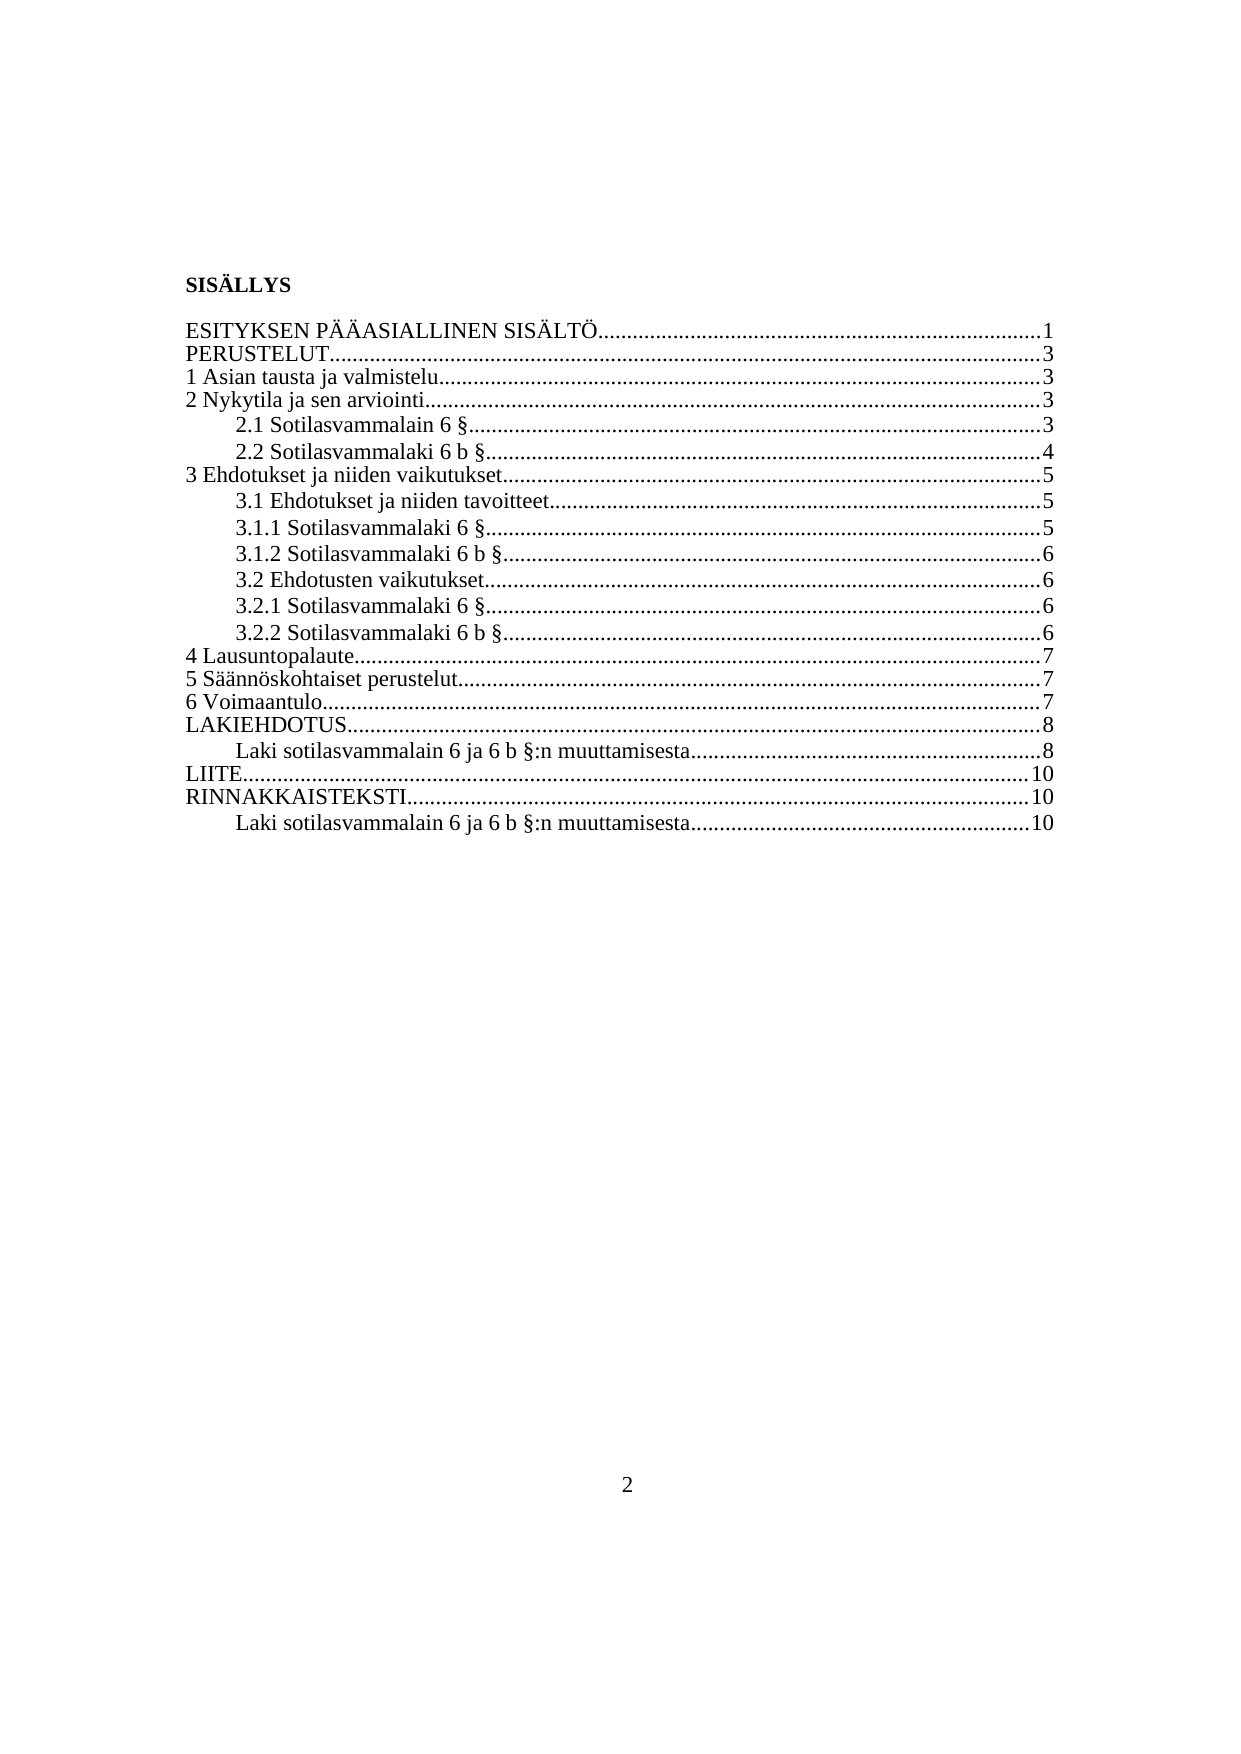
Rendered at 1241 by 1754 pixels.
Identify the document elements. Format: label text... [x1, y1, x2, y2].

text Esityksen pääasiallinen sisältö 1 [185, 320, 1055, 343]
text 1 Asian tausta ja valmistelu 3 [185, 366, 1055, 389]
text 2 Nykytila ja sen arviointi 3 [185, 389, 1055, 412]
text 4 Lausuntopalaute 7 [185, 645, 1055, 668]
text 2.1 Sotilasvammalain 6 § 3 [235, 412, 1055, 438]
text 3.2 Ehdotusten vaikutukset 6 [235, 566, 1055, 593]
text Liite 10 [185, 763, 1055, 786]
text 3.2.2 Sotilasvammalaki 6 b § 6 [235, 619, 1055, 645]
text 3.1 Ehdotukset ja niiden tavoitteet 5 [235, 487, 1055, 513]
text 5 Säännöskohtaiset perustelut 7 [185, 668, 1055, 691]
text Laki sotilasvammalain 6 ja 6 b §:n muuttamisesta 10 [235, 809, 1055, 836]
text 3 Ehdotukset ja niiden vaikutukset 5 [185, 464, 1055, 487]
text Rinnakkaisteksti 10 [185, 786, 1055, 809]
text 3.1.1 Sotilasvammalaki 6 § 5 [235, 513, 1055, 540]
text 3.1.2 Sotilasvammalaki 6 b § 6 [235, 540, 1055, 566]
text Lakiehdotus 8 [185, 714, 1055, 737]
text 6 Voimaantulo 7 [185, 691, 1055, 714]
text Laki sotilasvammalain 6 ja 6 b §:n muuttamisesta 8 [235, 737, 1055, 763]
text PERUSTELUT 3 [185, 343, 1055, 366]
text 2.2 Sotilasvammalaki 6 b § 4 [235, 438, 1055, 464]
text Sisällys [185, 274, 1055, 297]
text 3.2.1 Sotilasvammalaki 6 § 6 [235, 593, 1055, 619]
